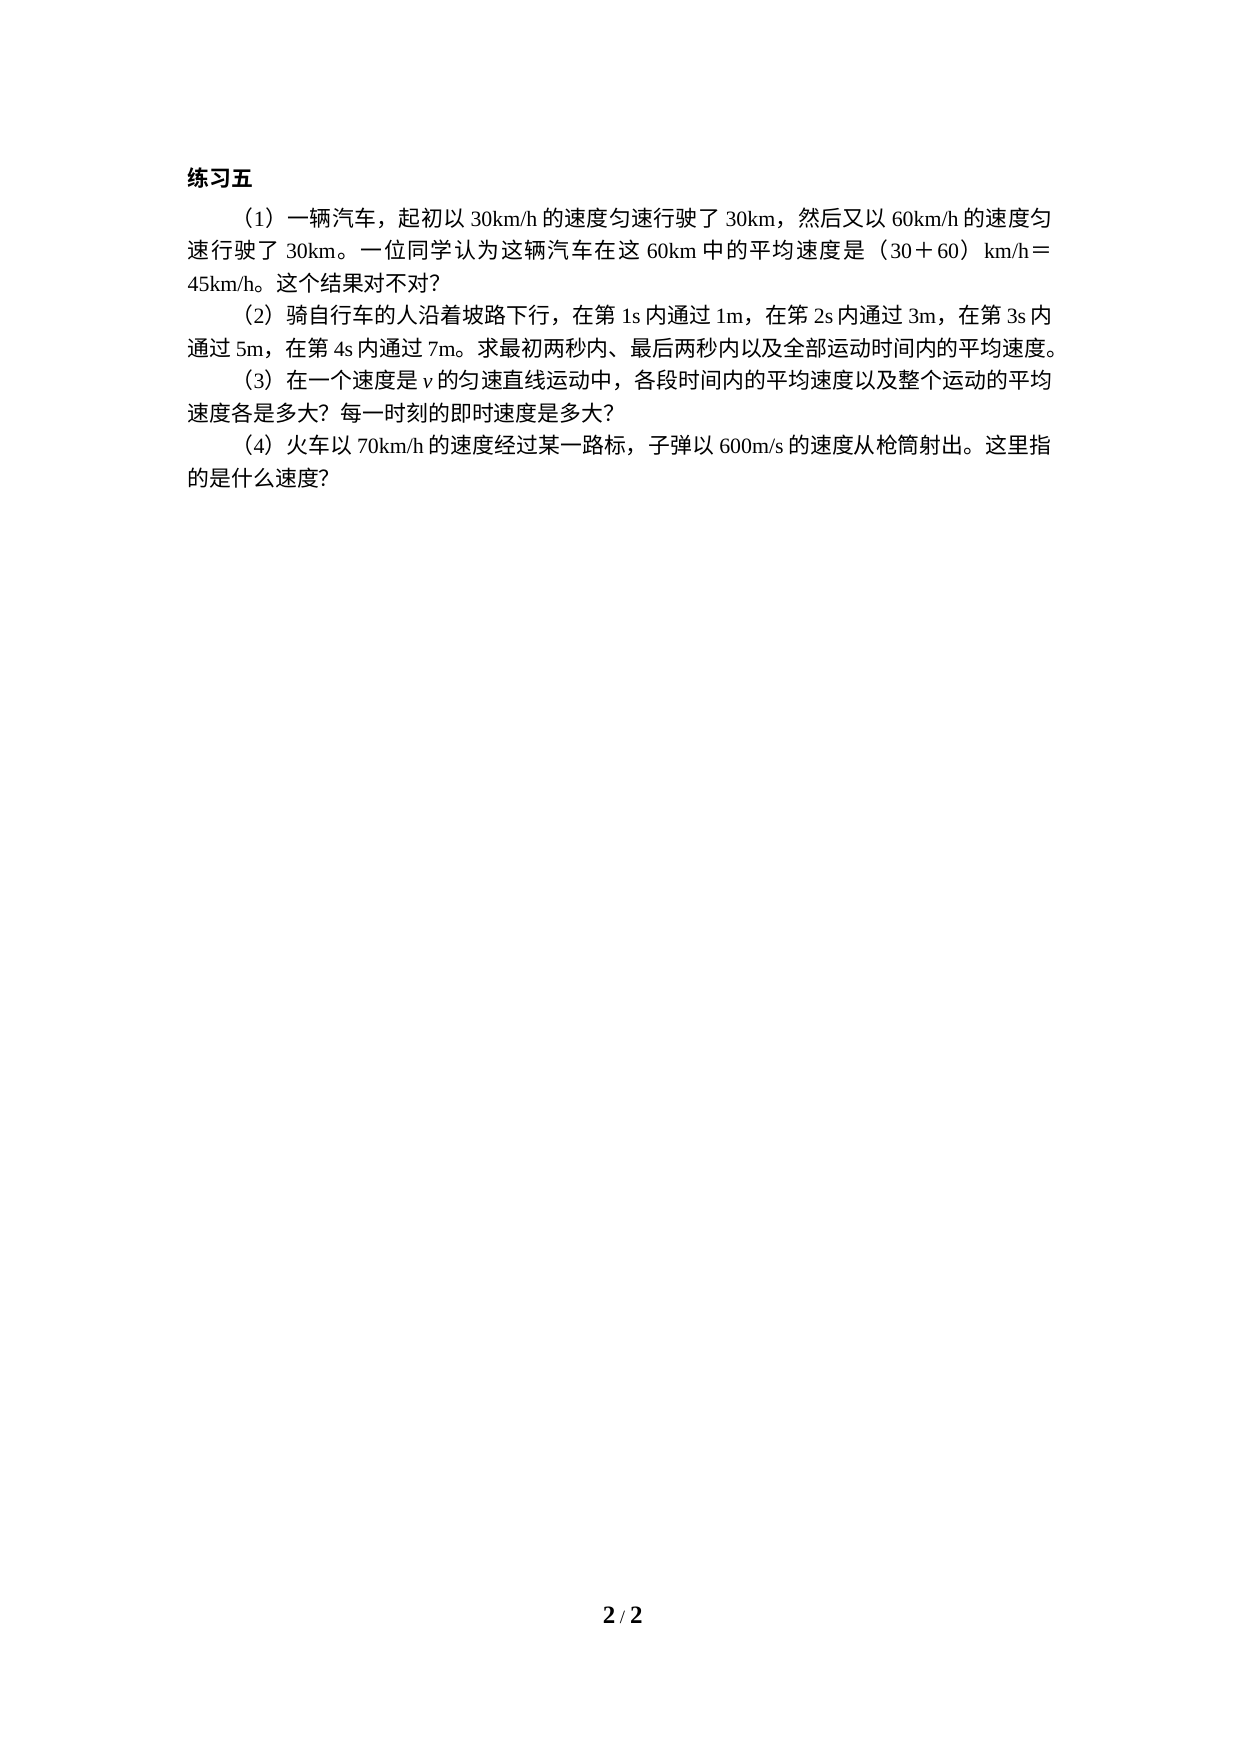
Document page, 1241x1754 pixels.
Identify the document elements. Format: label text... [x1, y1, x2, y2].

subtitle 练习五 [187, 160, 1053, 193]
text （4）火车以70km/h的速度经过某一路标，子弹以600m/s的速度从枪筒射出。这里指的是什么速度？ [187, 428, 1053, 493]
text （3）在一个速度是v的匀速直线运动中，各段时间内的平均速度以及整个运动的平均速度各是多大？每一时刻的即时速度是多大？ [187, 363, 1053, 428]
text （1）一辆汽车，起初以30km/h的速度匀速行驶了30km，然后又以60km/h的速度匀速行驶了30km。一位同学认为这辆汽车在这60km中的平均速度是（30＋60）km/h＝45km/h。这个结果对不对？ [187, 200, 1053, 298]
text （2）骑自行车的人沿着坡路下行，在第1s内通过1m，在笫2s内通过3m，在第3s内通过5m，在第4s内通过7m。求最初两秒内、最后两秒内以及全部运动时间内的平均速度。 [187, 298, 1053, 363]
